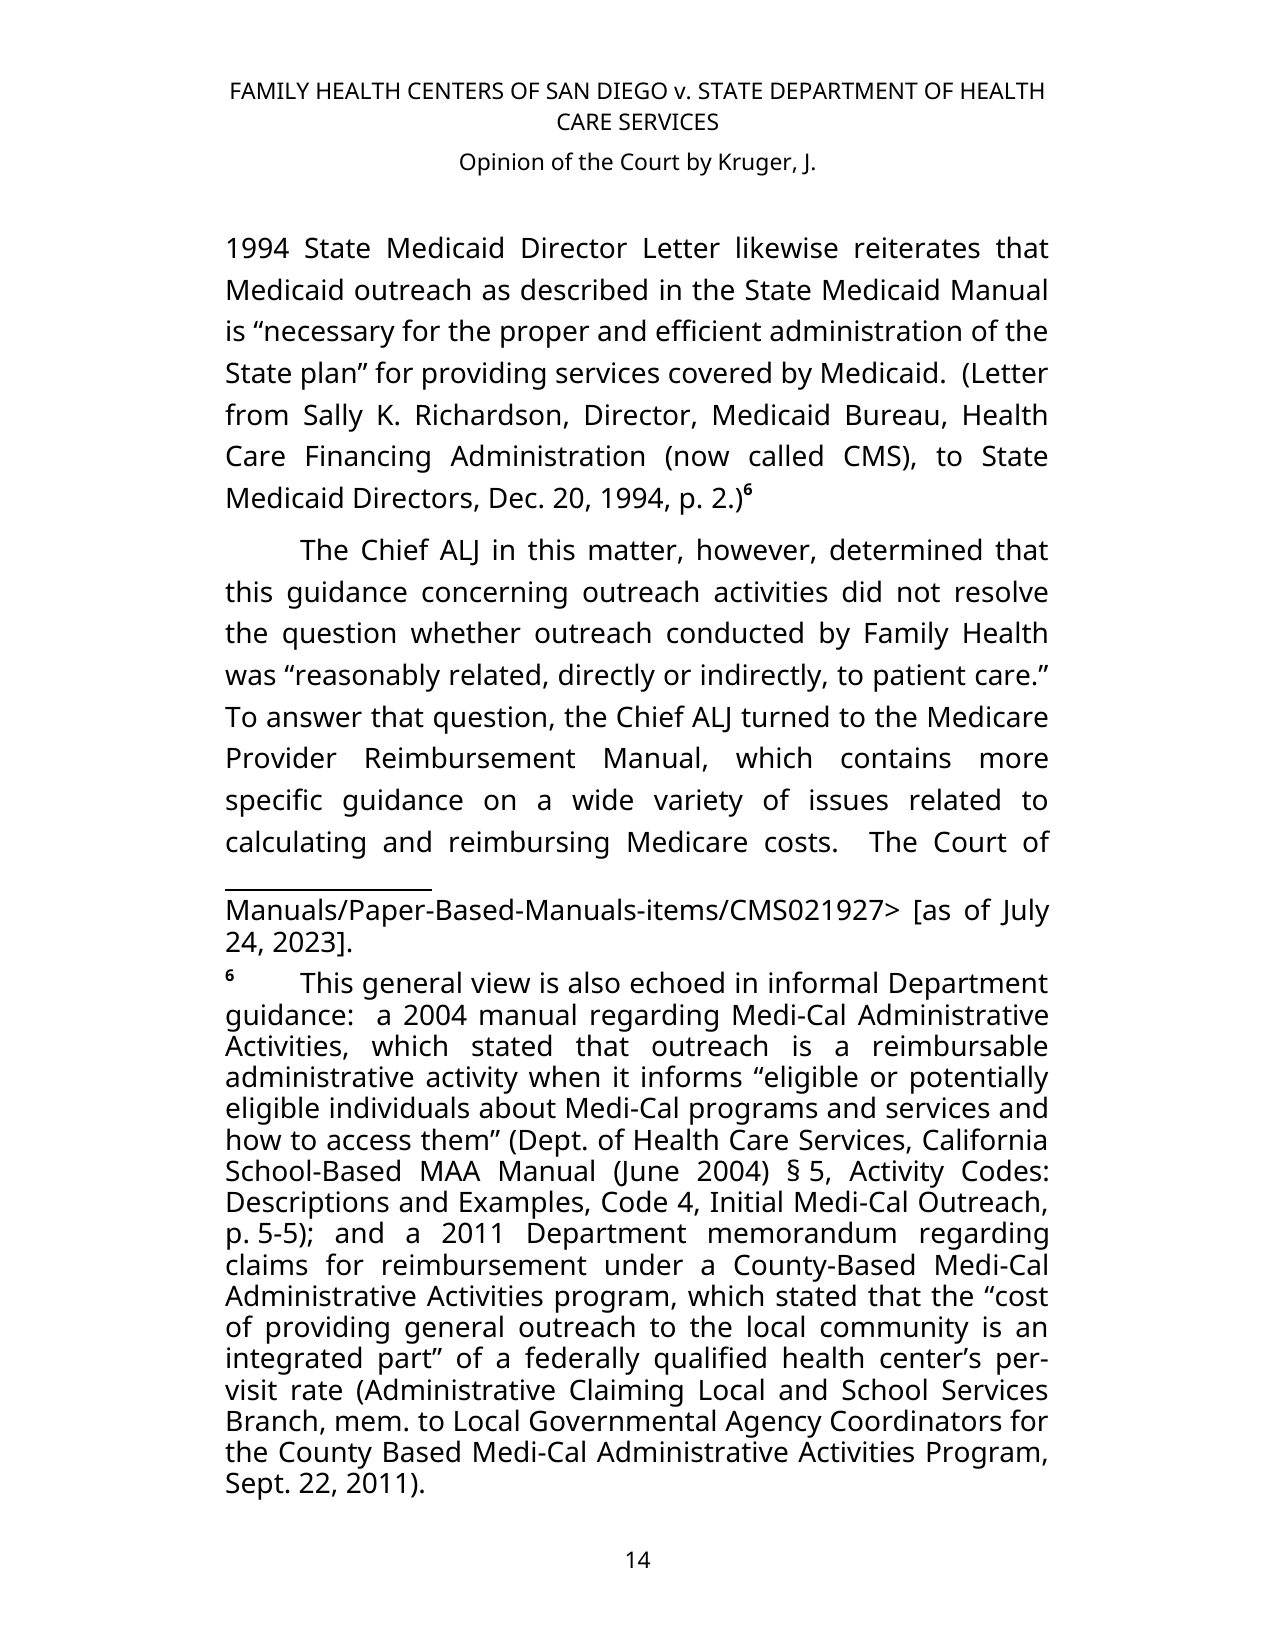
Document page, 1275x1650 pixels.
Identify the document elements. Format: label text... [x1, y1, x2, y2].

text The Chief ALJ in this matter, however, determined that this guidance concerning outreach activities did not resolve the question whether outreach conducted by Family Health was “reasonably related, directly or indirectly, to patient care.” To answer that question, the Chief ALJ turned to the Medicare Provider Reimbursement Manual, which contains more specific guidance on a wide variety of issues related to calculating and reimbursing Medicare costs. The Court of Appeal did the same, concluding the Department did not abuse its discretion in its decision by relying on the manual. (Family Health Centers, supra, 67 Cal.App.5th at p. 360.) Now, before this court, the parties’ arguments likewise center on the meaning of the Provider Manual and the guidance it offers. [225, 527, 1050, 860]
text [225, 225, 1050, 517]
